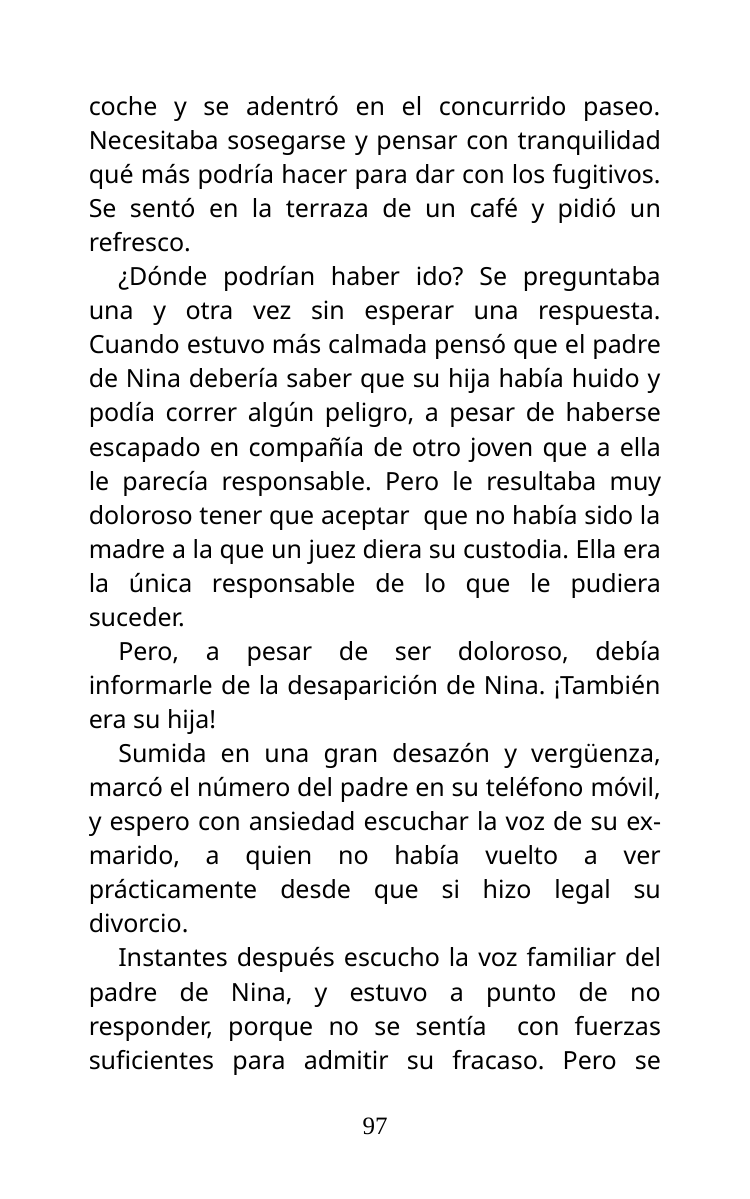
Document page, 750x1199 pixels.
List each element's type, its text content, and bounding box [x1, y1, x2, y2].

text Pero, a pesar de ser doloroso, debía informarle de la desaparición de Nina. ¡También era su hija! [88, 633, 661, 736]
text ¿Dónde podrían haber ido? Se preguntaba una y otra vez sin esperar una respuesta. Cuando estuvo más calmada pensó que el padre de Nina debería saber que su hija había huido y podía correr algún peligro, a pesar de haberse escapado en compañía de otro joven que a ella le parecía responsable. Pero le resultaba muy doloroso tener que aceptar que no había sido la madre a la que un juez diera su custodia. Ella era la única responsable de lo que le pudiera suceder. [88, 259, 661, 633]
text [88, 940, 661, 1076]
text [88, 88, 661, 259]
text Sumida en una gran desazón y vergüenza, marcó el número del padre en su teléfono móvil, y espero con ansiedad escuchar la voz de su ex-marido, a quien no había vuelto a ver prácticamente desde que si hizo legal su divorcio. [88, 736, 661, 940]
